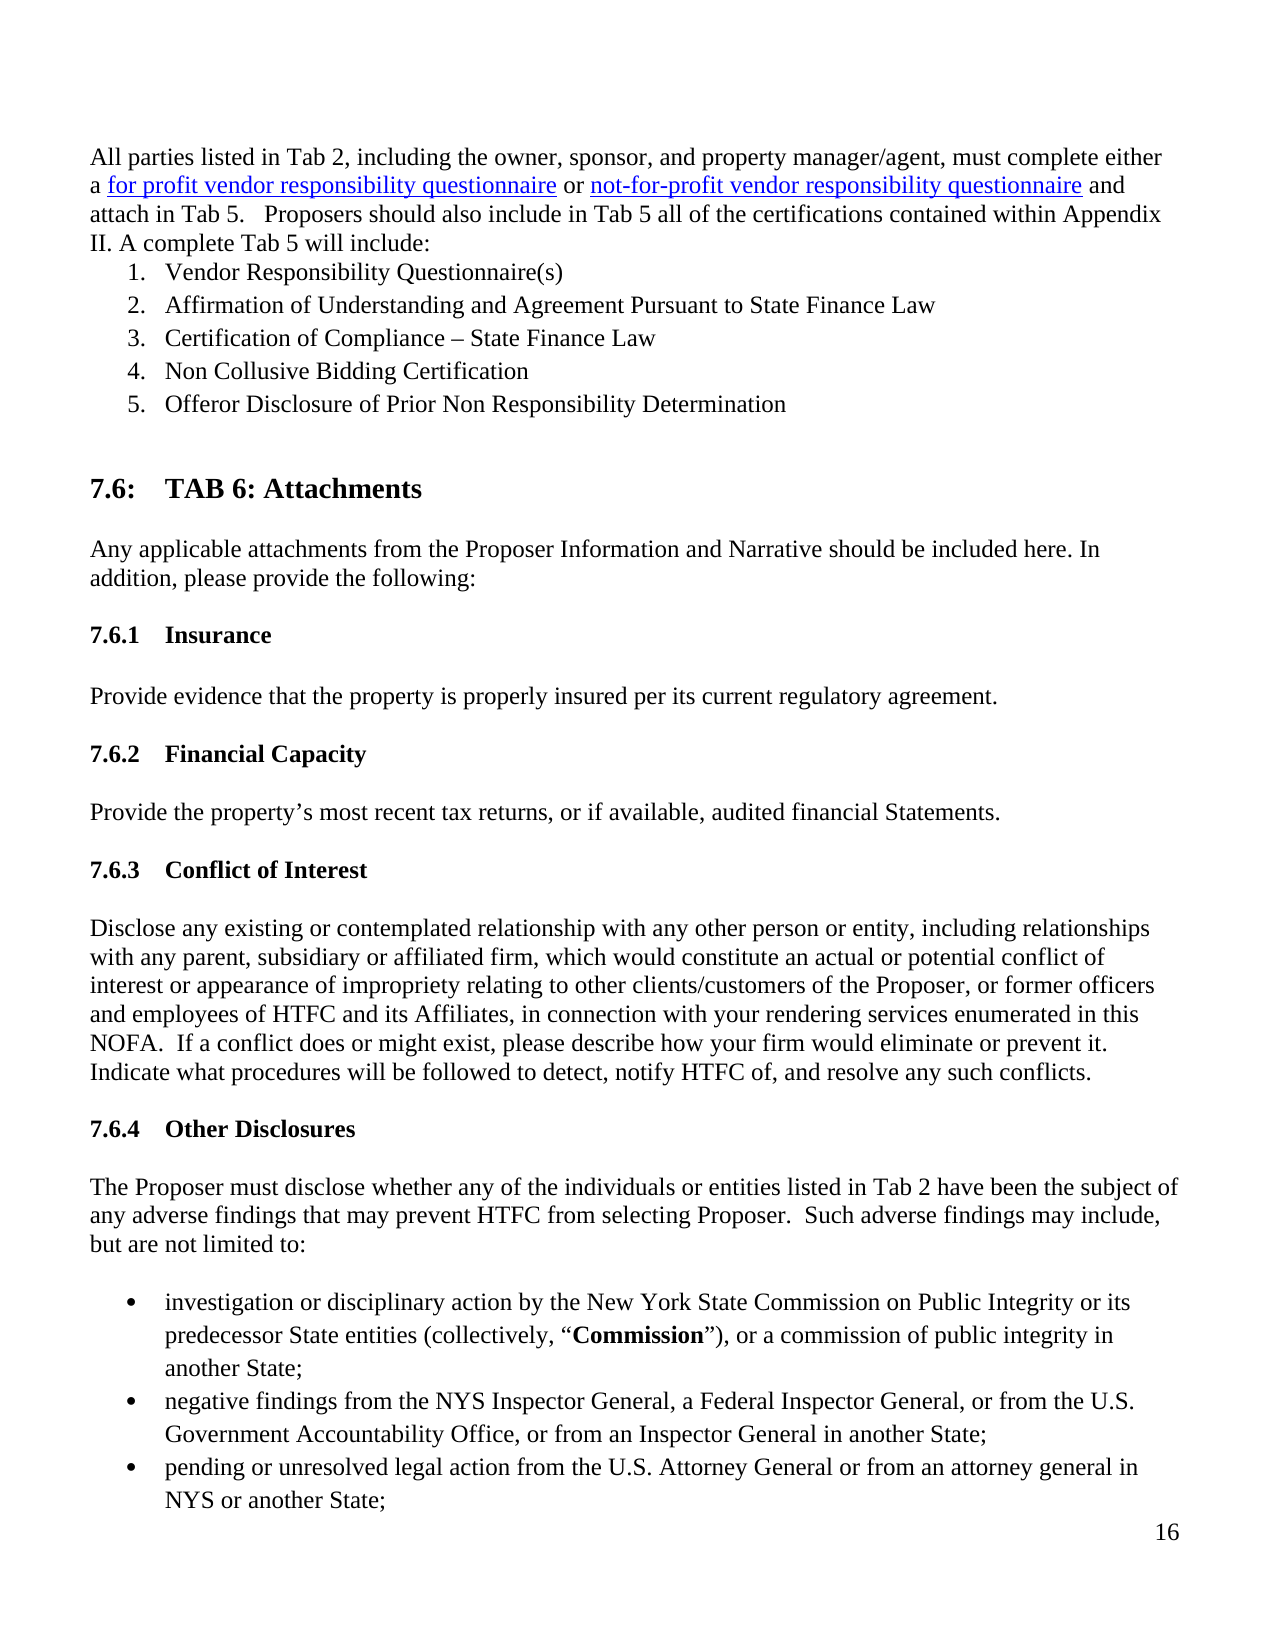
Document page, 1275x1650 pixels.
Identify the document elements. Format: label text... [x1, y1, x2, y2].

list Affirmation of Understanding and Agreement Pursuant to State Finance Law [127, 290, 1179, 319]
text 7.6.4 Other Disclosures [89, 1114, 1179, 1143]
text 7.6.3 Conflict of Interest [89, 855, 1179, 884]
text 7.6: TAB 6: Attachments [89, 472, 1179, 505]
text Any applicable attachments from the Proposer Information and Narrative should be included here. In addition, please provide the following: [89, 534, 1179, 591]
text Provide evidence that the property is properly insured per its current regulatory agreement. [89, 681, 1179, 709]
list pending or unresolved legal action from the U.S. Attorney General or from an attorney general in NYS or another State; [127, 1452, 1179, 1513]
text Provide the property’s most recent tax returns, or if available, audited financial Statements. [89, 797, 1179, 826]
list Offeror Disclosure of Prior Non Responsibility Determination [127, 389, 1179, 418]
list negative findings from the NYS Inspector General, a Federal Inspector General, or from the U.S. Government Accountability Office, or from an Inspector General in another State; [127, 1386, 1179, 1447]
text All parties listed in Tab 2, including the owner, sponsor, and property manager/agent, must complete either a for profit vendor responsibility questionnaire or not-for-profit vendor responsibility questionnaire and attach in Tab 5. Proposers should also include in Tab 5 all of the certifications contained within Appendix II. A complete Tab 5 will include: [89, 142, 1179, 257]
list Non Collusive Bidding Certification [127, 356, 1179, 385]
text 7.6.1 Insurance [89, 621, 1179, 649]
text 7.6.2 Financial Capacity [89, 739, 1179, 768]
text The Proposer must disclose whether any of the individuals or entities listed in Tab 2 have been the subject of any adverse findings that may prevent HTFC from selecting Proposer. Such adverse findings may include, but are not limited to: [89, 1172, 1179, 1258]
text Disclose any existing or contemplated relationship with any other person or entity, including relationships with any parent, subsidiary or affiliated firm, which would constitute an actual or potential conflict of interest or appearance of impropriety relating to other clients/customers of the Proposer, or former officers and employees of HTFC and its Affiliates, in connection with your rendering services enumerated in this NOFA. If a conflict does or might exist, please describe how your firm would eliminate or prevent it. Indicate what procedures will be followed to detect, notify HTFC of, and resolve any such conflicts. [89, 913, 1179, 1085]
list Certification of Compliance – State Finance Law [127, 323, 1179, 352]
list investigation or disciplinary action by the New York State Commission on Public Integrity or its predecessor State entities (collectively, “Commission”), or a commission of public integrity in another State; [127, 1287, 1179, 1381]
list Vendor Responsibility Questionnaire(s) [127, 257, 1179, 286]
